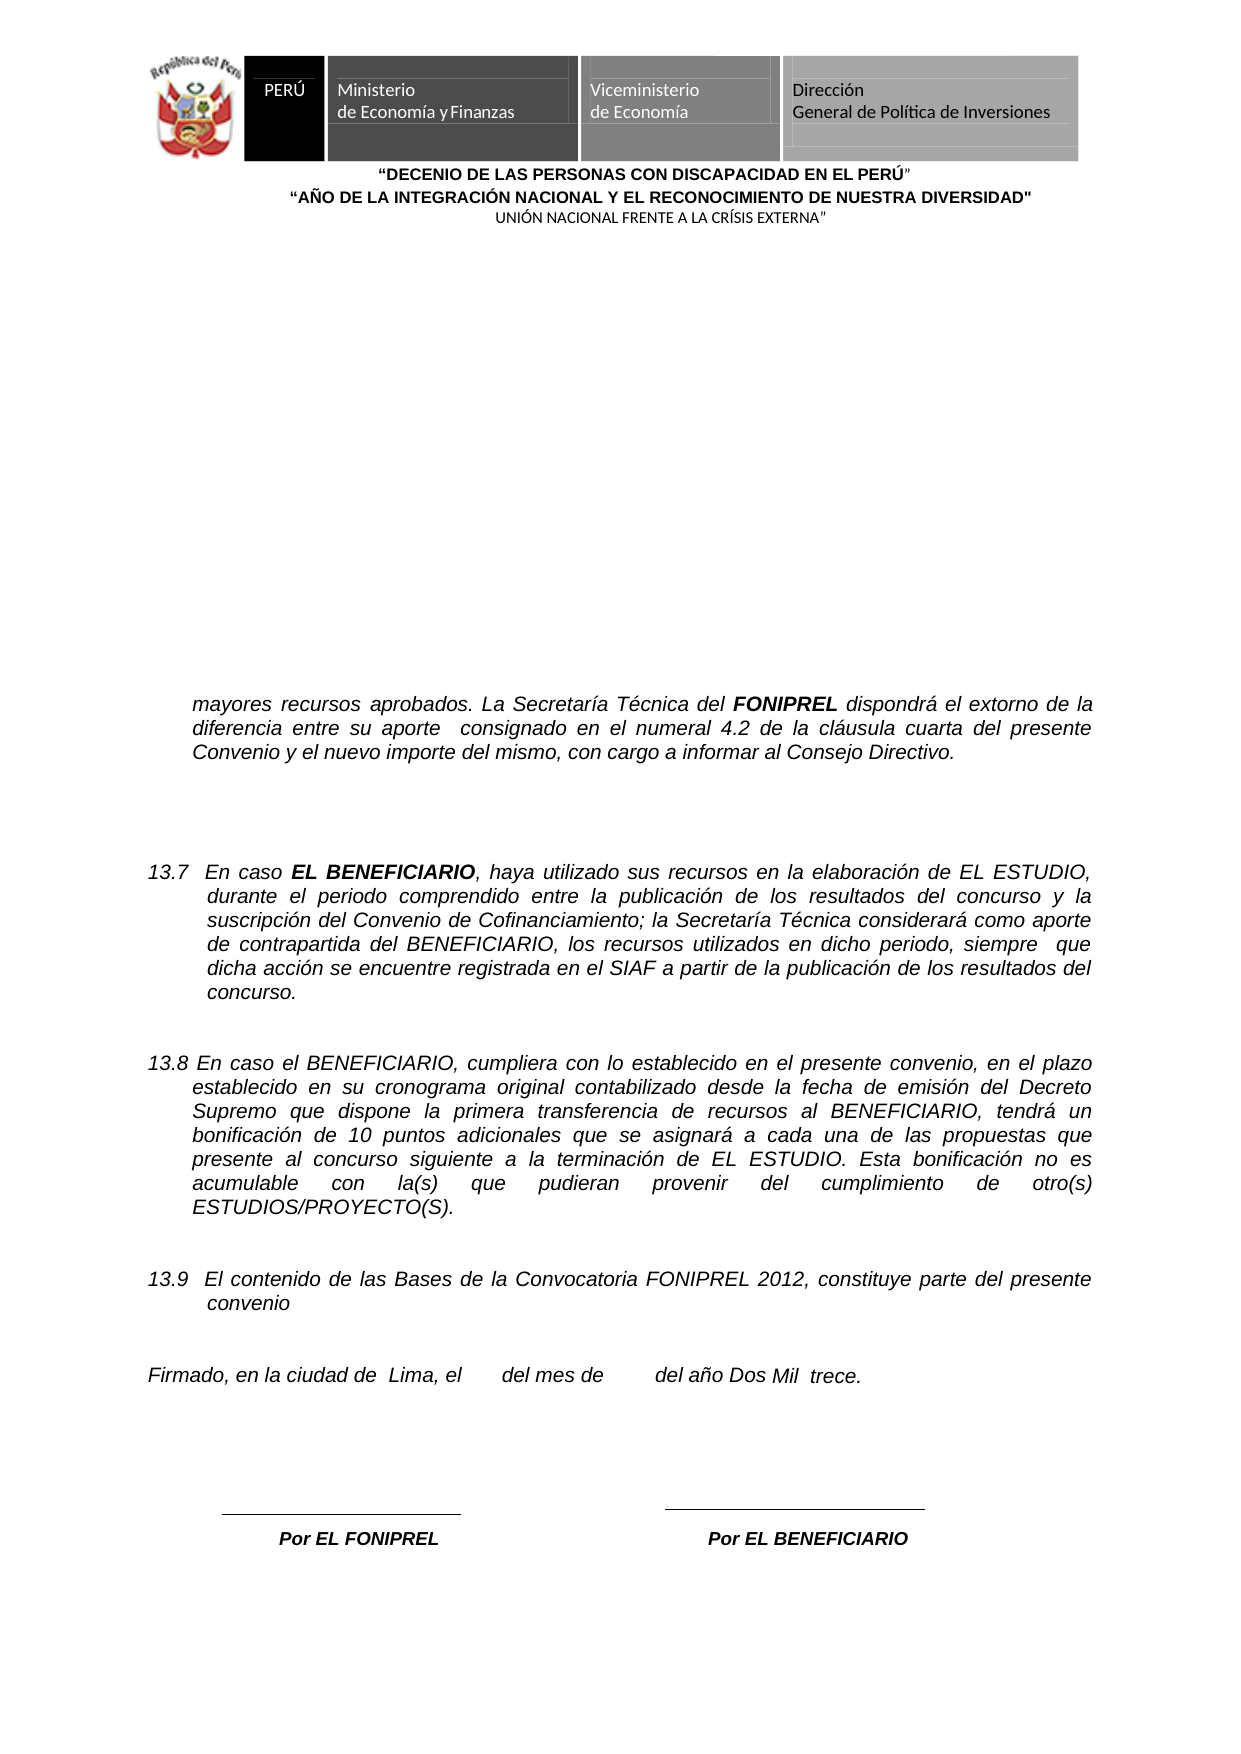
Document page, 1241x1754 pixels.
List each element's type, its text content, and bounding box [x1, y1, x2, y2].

text Por EL FONIPREL Por EL BENEFICIARIO [279, 1528, 1139, 1549]
text 13.9 El contenido de las Bases de la Convocatoria FONIPREL 2012, constituye parte del presente convenio [148, 1267, 1093, 1315]
text 13.8 En caso el BENEFICIARIO, cumpliera con lo establecido en el presente convenio, en el plazo establecido en su cronograma original contabilizado desde la fecha de emisión del Decreto Supremo que dispone la primera transferencia de recursos al BENEFICIARIO, tendrá un bonificación de 10 puntos adicionales que se asignará a cada una de las propuestas que presente al concurso siguiente a la terminación de EL ESTUDIO. Esta bonificación no es acumulable con la(s) que pudieran provenir del cumplimiento de otro(s) ESTUDIOS/PROYECTO(S). [148, 1052, 1093, 1219]
list 13.7 En caso EL BENEFICIARIO, haya utilizado sus recursos en la elaboración de EL ESTUDIO, durante el periodo comprendido entre la publicación de los resultados del concurso y la suscripción del Convenio de Cofinanciamiento; la Secretaría Técnica considerará como aporte de contrapartida del BENEFICIARIO, los recursos utilizados en dicho periodo, siempre que dicha acción se encuentre registrada en el SIAF a partir de la publicación de los resultados del concurso. [148, 860, 1093, 1004]
text Firmado, en la ciudad de Lima, el del mes de del año Dos Mil trece. [148, 1363, 1093, 1387]
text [145, 106, 1094, 764]
picture [149, 57, 241, 106]
